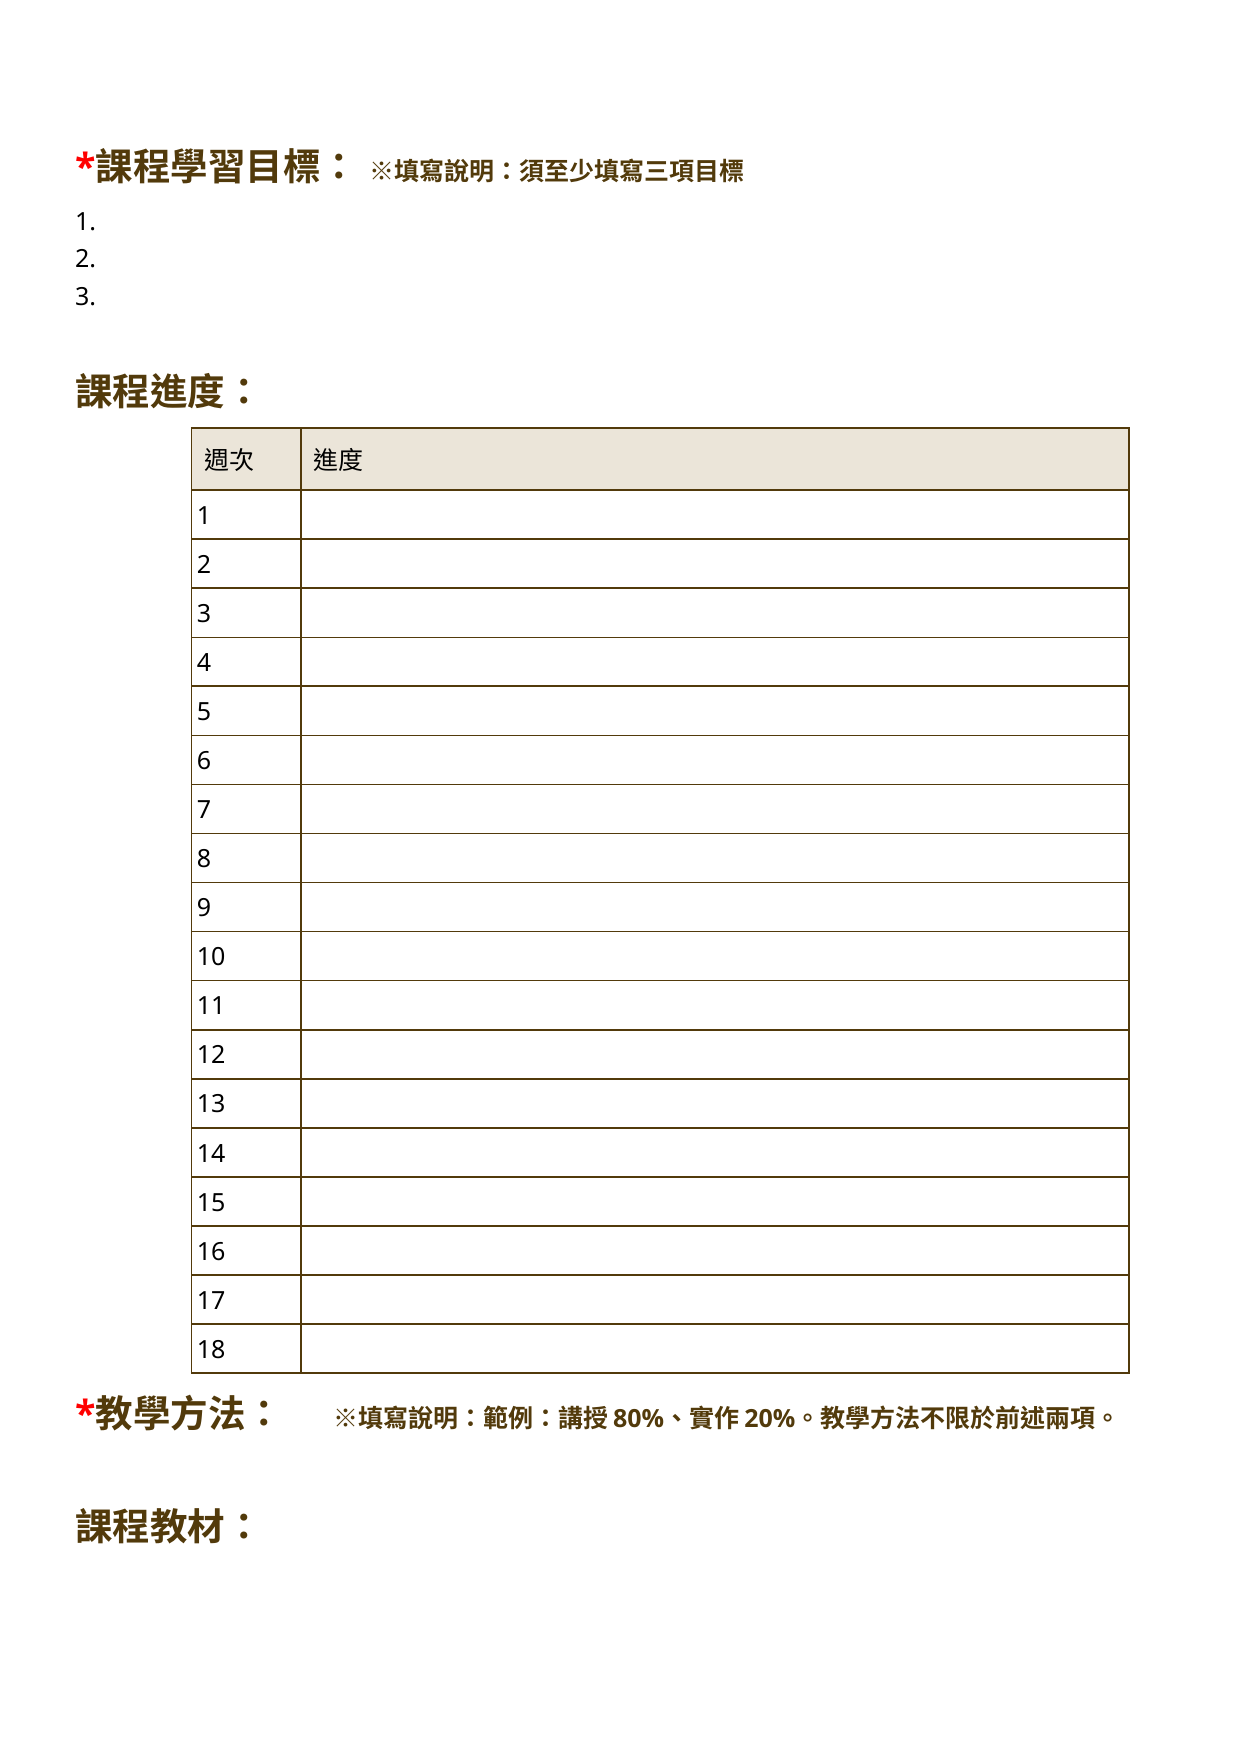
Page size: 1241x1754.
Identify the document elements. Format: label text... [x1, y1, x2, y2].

table_cell [302, 638, 1128, 685]
table_cell 3 [192, 589, 300, 636]
text 1. [75, 202, 1165, 239]
table_cell 9 [192, 883, 300, 931]
text *教學方法： ※填寫說明：範例：講授80%、實作20%。教學方法不限於前述兩項。 [75, 1374, 1165, 1449]
table_cell 5 [192, 687, 300, 734]
table_cell 10 [192, 932, 300, 980]
table_header 週次 [192, 429, 300, 489]
table_cell 18 [192, 1325, 300, 1372]
table_cell 7 [192, 785, 300, 833]
text *課程學習目標： ※填寫說明：須至少填寫三項目標 [75, 127, 1165, 202]
table_cell [302, 932, 1128, 980]
table_cell 12 [192, 1031, 300, 1078]
table_cell 1 [192, 491, 300, 538]
table_cell 11 [192, 981, 300, 1029]
table_cell [302, 540, 1128, 587]
table_cell 17 [192, 1276, 300, 1323]
table_cell 16 [192, 1227, 300, 1274]
text 3. [75, 277, 1165, 314]
table_cell [302, 785, 1128, 833]
table_cell [302, 1129, 1128, 1176]
table_header 進度 [302, 429, 1128, 489]
table_cell 2 [192, 540, 300, 587]
table_cell 14 [192, 1129, 300, 1176]
table_cell [302, 1227, 1128, 1274]
table_cell 13 [192, 1080, 300, 1127]
table_cell [302, 1080, 1128, 1127]
table_cell [302, 1178, 1128, 1225]
table_cell 15 [192, 1178, 300, 1225]
table_cell 6 [192, 736, 300, 783]
table_cell 4 [192, 638, 300, 685]
text 課程教材： [75, 1486, 1165, 1561]
table_cell [302, 687, 1128, 734]
table_cell [302, 1031, 1128, 1078]
table_cell [302, 1276, 1128, 1323]
text 課程進度： [75, 352, 1165, 427]
table_cell [302, 1325, 1128, 1372]
table_cell [302, 834, 1128, 882]
text 2. [75, 239, 1165, 277]
table_cell [302, 883, 1128, 931]
table_cell [302, 736, 1128, 783]
table_cell [302, 981, 1128, 1029]
table_cell 8 [192, 834, 300, 882]
table_cell [302, 589, 1128, 636]
table_cell [302, 491, 1128, 538]
